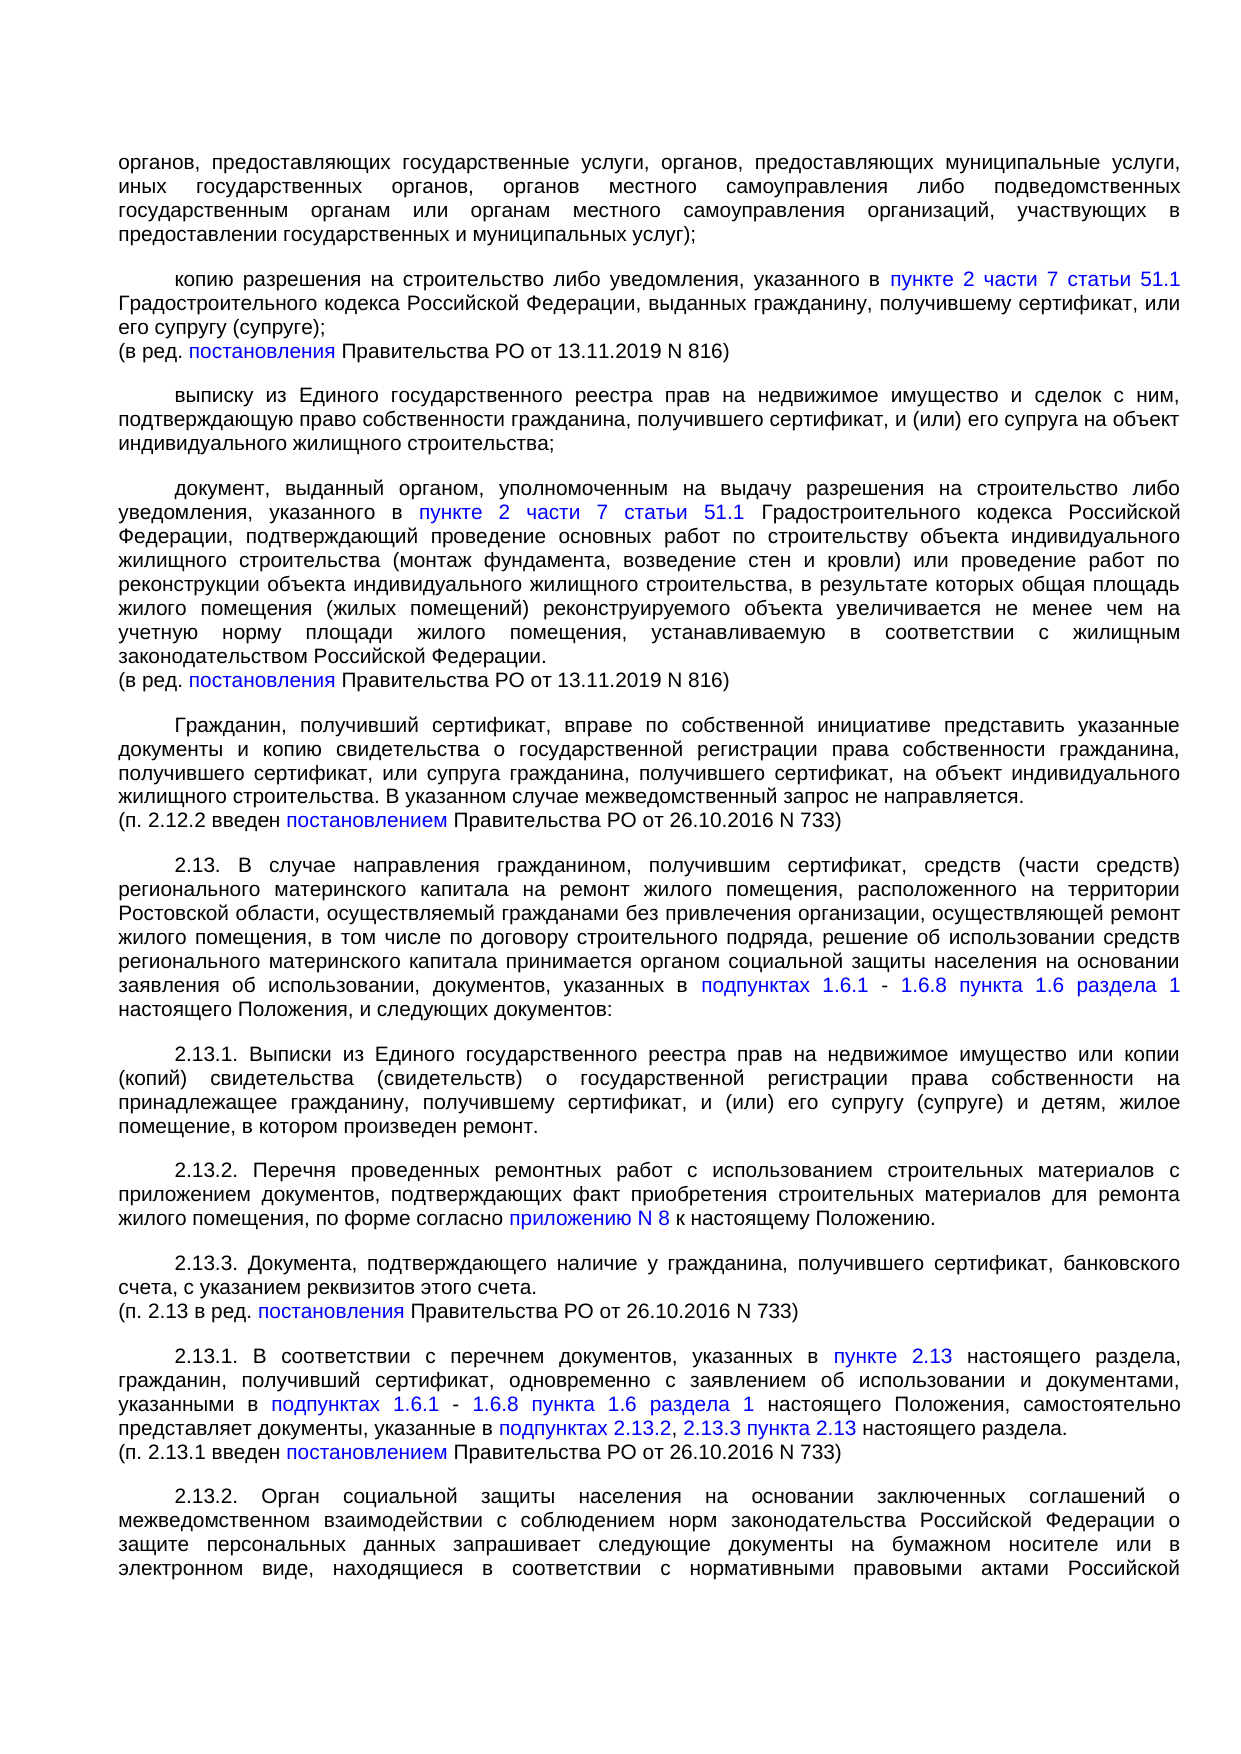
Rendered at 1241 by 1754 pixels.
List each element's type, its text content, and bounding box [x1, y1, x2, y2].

text выписку из Единого государственного реестра прав на недвижимое имущество и сделок с ним, подтверждающую право собственности гражданина, получившего сертификат, и (или) его супруга на объект индивидуального жилищного строительства; [118, 383, 1181, 455]
text Гражданин, получивший сертификат, вправе по собственной инициативе представить указанные документы и копию свидетельства о государственной регистрации права собственности гражданина, получившего сертификат, или супруга гражданина, получившего сертификат, на объект индивидуального жилищного строительства. В указанном случае межведомственный запрос не направляется. [118, 712, 1181, 808]
text 2.13.1. В соответствии с перечнем документов, указанных в пункте 2.13 настоящего раздела, гражданин, получивший сертификат, одновременно с заявлением об использовании и документами, указанными в подпунктах 1.6.1 - 1.6.8 пункта 1.6 раздела 1 настоящего Положения, самостоятельно представляет документы, указанные в подпунктах 2.13.2, 2.13.3 пункта 2.13 настоящего раздела. [118, 1344, 1181, 1439]
text копию разрешения на строительство либо уведомления, указанного в пункте 2 части 7 статьи 51.1 Градостроительного кодекса Российской Федерации, выданных гражданину, получившему сертификат, или его супругу (супруге); [118, 267, 1181, 338]
text 2.13. В случае направления гражданином, получившим сертификат, средств (части средств) регионального материнского капитала на ремонт жилого помещения, расположенного на территории Ростовской области, осуществляемый гражданами без привлечения организации, осуществляющей ремонт жилого помещения, в том числе по договору строительного подряда, решение об использовании средств регионального материнского капитала принимается органом социальной защиты населения на основании заявления об использовании, документов, указанных в подпунктах 1.6.1 - 1.6.8 пункта 1.6 раздела 1 настоящего Положения, и следующих документов: [118, 853, 1181, 1021]
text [118, 1484, 1181, 1580]
text (п. 2.13.1 введен постановлением Правительства РО от 26.10.2016 N 733) [118, 1439, 1181, 1463]
text (п. 2.13 в ред. постановления Правительства РО от 26.10.2016 N 733) [118, 1299, 1181, 1323]
text документ, выданный органом, уполномоченным на выдачу разрешения на строительство либо уведомления, указанного в пункте 2 части 7 статьи 51.1 Градостроительного кодекса Российской Федерации, подтверждающий проведение основных работ по строительству объекта индивидуального жилищного строительства (монтаж фундамента, возведение стен и кровли) или проведение работ по реконструкции объекта индивидуального жилищного строительства, в результате которых общая площадь жилого помещения (жилых помещений) реконструируемого объекта увеличивается не менее чем на учетную норму площади жилого помещения, устанавливаемую в соответствии с жилищным законодательством Российской Федерации. [118, 476, 1181, 668]
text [118, 150, 1181, 246]
text (в ред. постановления Правительства РО от 13.11.2019 N 816) [118, 668, 1181, 692]
text 2.13.1. Выписки из Единого государственного реестра прав на недвижимое имущество или копии (копий) свидетельства (свидетельств) о государственной регистрации права собственности на принадлежащее гражданину, получившему сертификат, и (или) его супругу (супруге) и детям, жилое помещение, в котором произведен ремонт. [118, 1042, 1181, 1137]
text 2.13.3. Документа, подтверждающего наличие у гражданина, получившего сертификат, банковского счета, с указанием реквизитов этого счета. [118, 1251, 1181, 1299]
text (п. 2.12.2 введен постановлением Правительства РО от 26.10.2016 N 733) [118, 808, 1181, 832]
text 2.13.2. Перечня проведенных ремонтных работ с использованием строительных материалов с приложением документов, подтверждающих факт приобретения строительных материалов для ремонта жилого помещения, по форме согласно приложению N 8 к настоящему Положению. [118, 1158, 1181, 1230]
text (в ред. постановления Правительства РО от 13.11.2019 N 816) [118, 338, 1181, 362]
